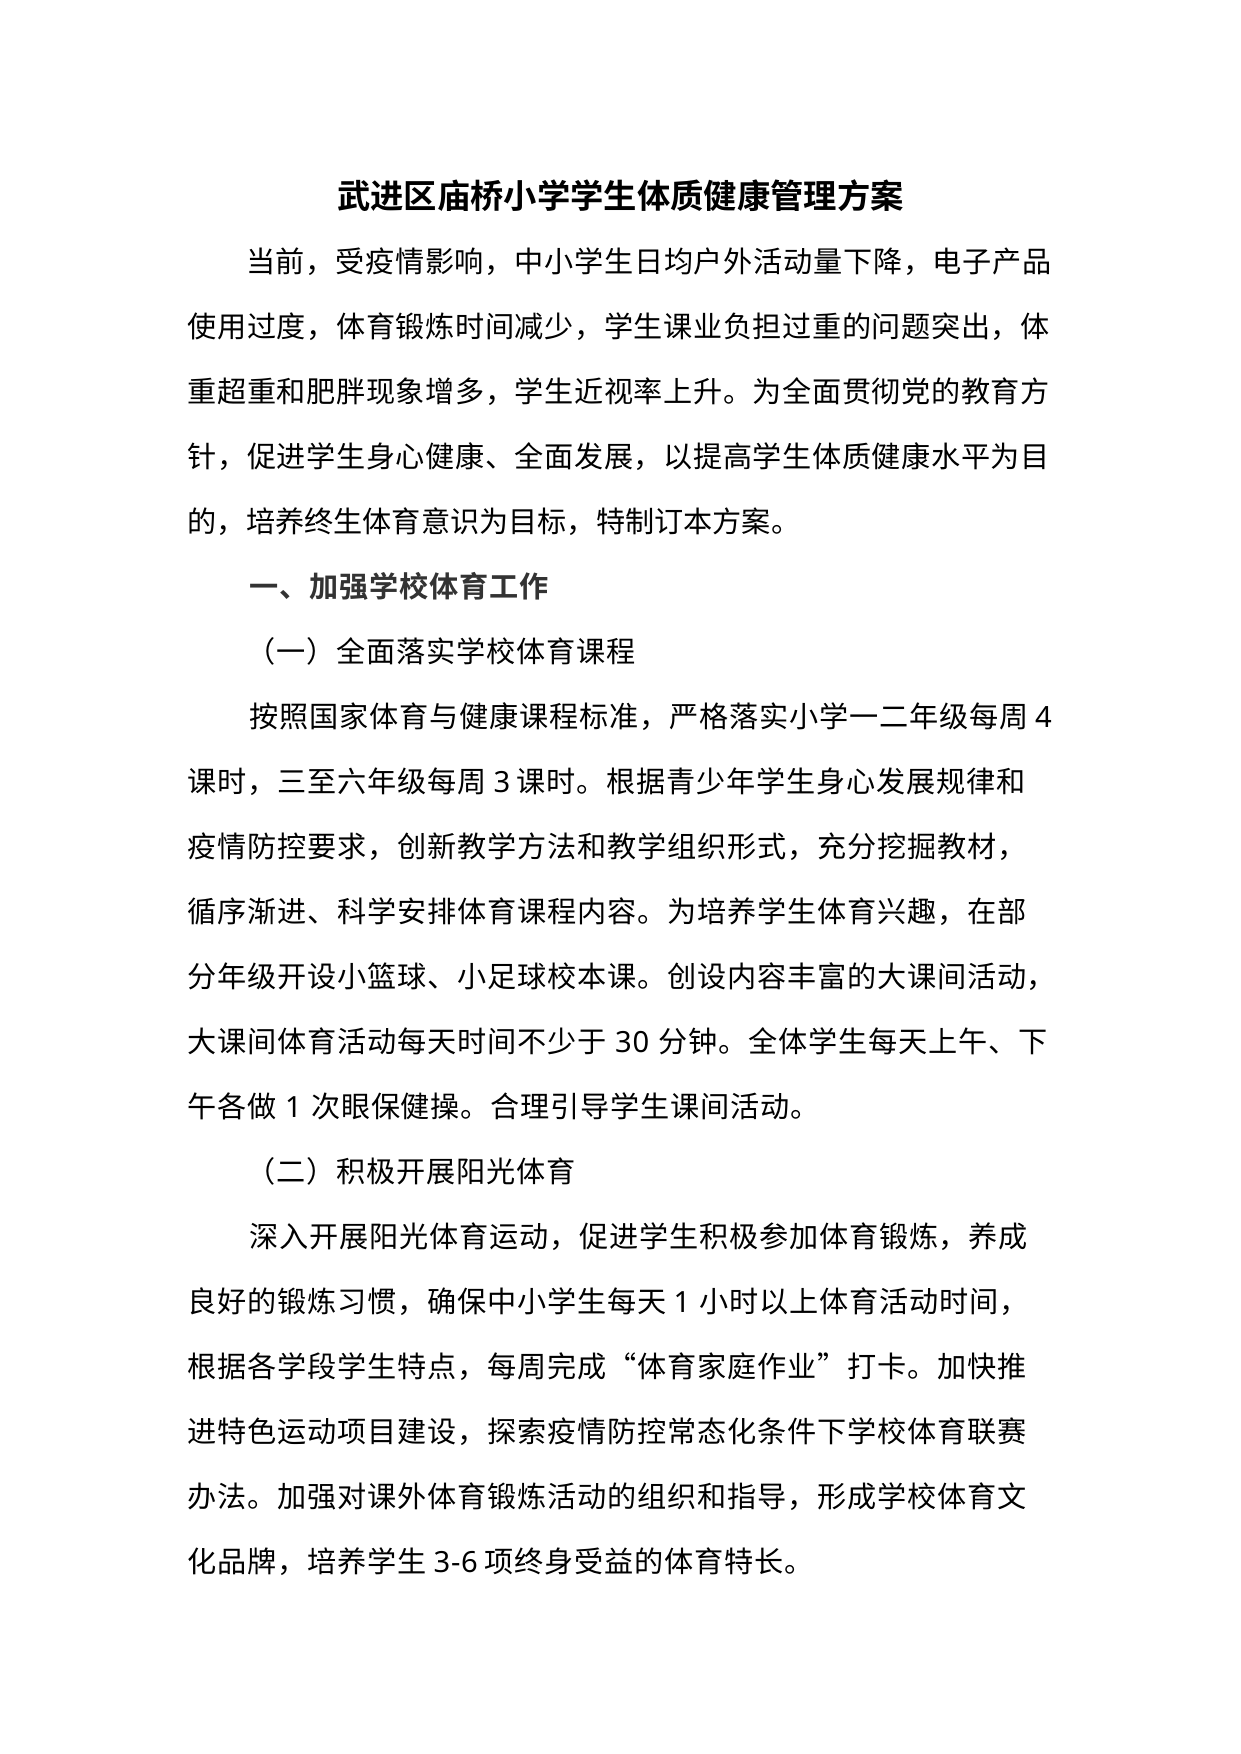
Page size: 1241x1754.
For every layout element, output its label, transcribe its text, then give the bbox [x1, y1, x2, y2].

text 武进区庙桥小学学生体质健康管理方案 [187, 162, 1053, 227]
text 深入开展阳光体育运动，促进学生积极参加体育锻炼，养成良好的锻炼习惯，确保中小学生每天1 小时以上体育活动时间，根据各学段学生特点，每周完成“体育家庭作业”打卡。加快推进特色运动项目建设，探索疫情防控常态化条件下学校体育联赛办法。加强对课外体育锻炼活动的组织和指导，形成学校体育文化品牌，培养学生3-6项终身受益的体育特长。 [187, 1202, 1053, 1592]
list 积极开展阳光体育 [187, 1137, 1053, 1202]
list 全面落实学校体育课程 [187, 617, 1053, 682]
text 当前，受疫情影响，中小学生日均户外活动量下降，电子产品使用过度，体育锻炼时间减少，学生课业负担过重的问题突出，体重超重和肥胖现象增多，学生近视率上升。为全面贯彻党的教育方针，促进学生身心健康、全面发展，以提高学生体质健康水平为目的，培养终生体育意识为目标，特制订本方案。 [187, 227, 1053, 552]
text 按照国家体育与健康课程标准，严格落实小学一二年级每周4课时，三至六年级每周3课时。根据青少年学生身心发展规律和疫情防控要求，创新教学方法和教学组织形式，充分挖掘教材，循序渐进、科学安排体育课程内容。为培养学生体育兴趣，在部分年级开设小篮球、小足球校本课。创设内容丰富的大课间活动，大课间体育活动每天时间不少于 30 分钟。全体学生每天上午、下午各做 1 次眼保健操。合理引导学生课间活动。 [187, 682, 1053, 1137]
text 一、加强学校体育工作 [187, 552, 1053, 617]
